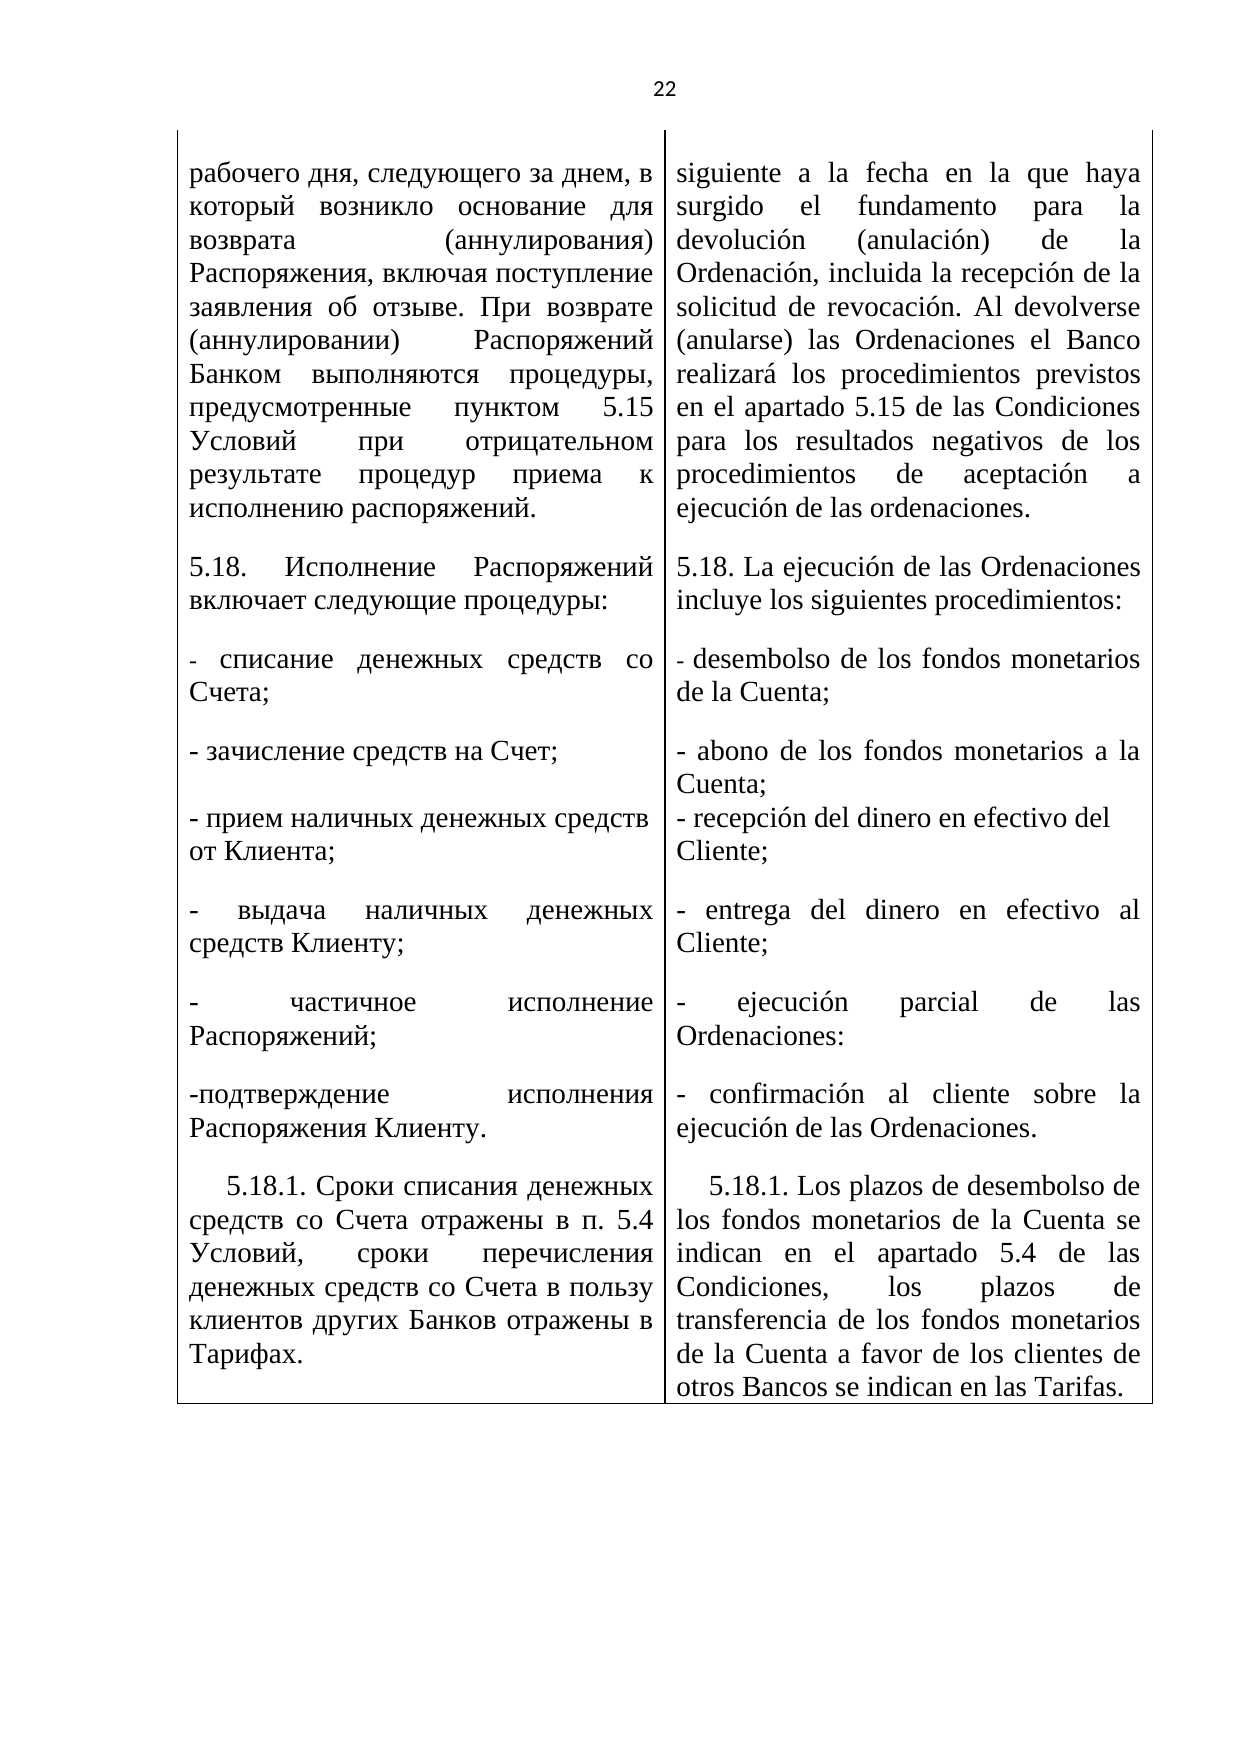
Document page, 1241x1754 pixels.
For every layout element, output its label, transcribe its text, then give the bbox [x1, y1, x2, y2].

table_cell -подтверждение исполнения Распоряжения Клиенту. [178, 1051, 664, 1143]
table_cell - confirmación al cliente sobre la ejecución de las Ordenaciones. [666, 1051, 1152, 1143]
table_cell - entrega del dinero en efectivo al Cliente; [666, 867, 1152, 959]
table_cell - списание денежных средств со Счета; [178, 616, 664, 708]
table_cell 5.18.1. Los plazos de desembolso de los fondos monetarios de la Cuenta se indican en el apartado 5.4 de las Condiciones, los plazos de transferencia de los fondos monetarios de la Cuenta a favor de los clientes de otros Bancos se indican en las Tarifas. [666, 1143, 1152, 1403]
table_cell - desembolso de los fondos monetarios de la Cuenta; [666, 616, 1152, 708]
table_cell - ejecución parcial de las Ordenaciones: [666, 959, 1152, 1051]
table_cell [178, 130, 664, 524]
table_cell - частичное исполнение Распоряжений; [178, 959, 664, 1051]
table_cell 5.18.1. Сроки списания денежных средств со Счета отражены в п. 5.4 Условий, сроки перечисления денежных средств со Счета в пользу клиентов других Банков отражены в Тарифах. [178, 1143, 664, 1403]
table_cell 5.18. La ejecución de las Ordenaciones incluye los siguientes procedimientos: [666, 524, 1152, 616]
table_cell 5.18. Исполнение Распоряжений включает следующие процедуры: [178, 524, 664, 616]
table_cell - recepción del dinero en efectivo del Cliente; [666, 800, 1152, 867]
table_cell - выдача наличных денежных средств Клиенту; [178, 867, 664, 959]
table_cell - abono de los fondos monetarios a la Cuenta; [666, 708, 1152, 800]
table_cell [666, 130, 1152, 524]
table_cell - прием наличных денежных средств от Клиента; [178, 800, 664, 867]
table_cell - зачисление средств на Счет; [178, 708, 664, 800]
